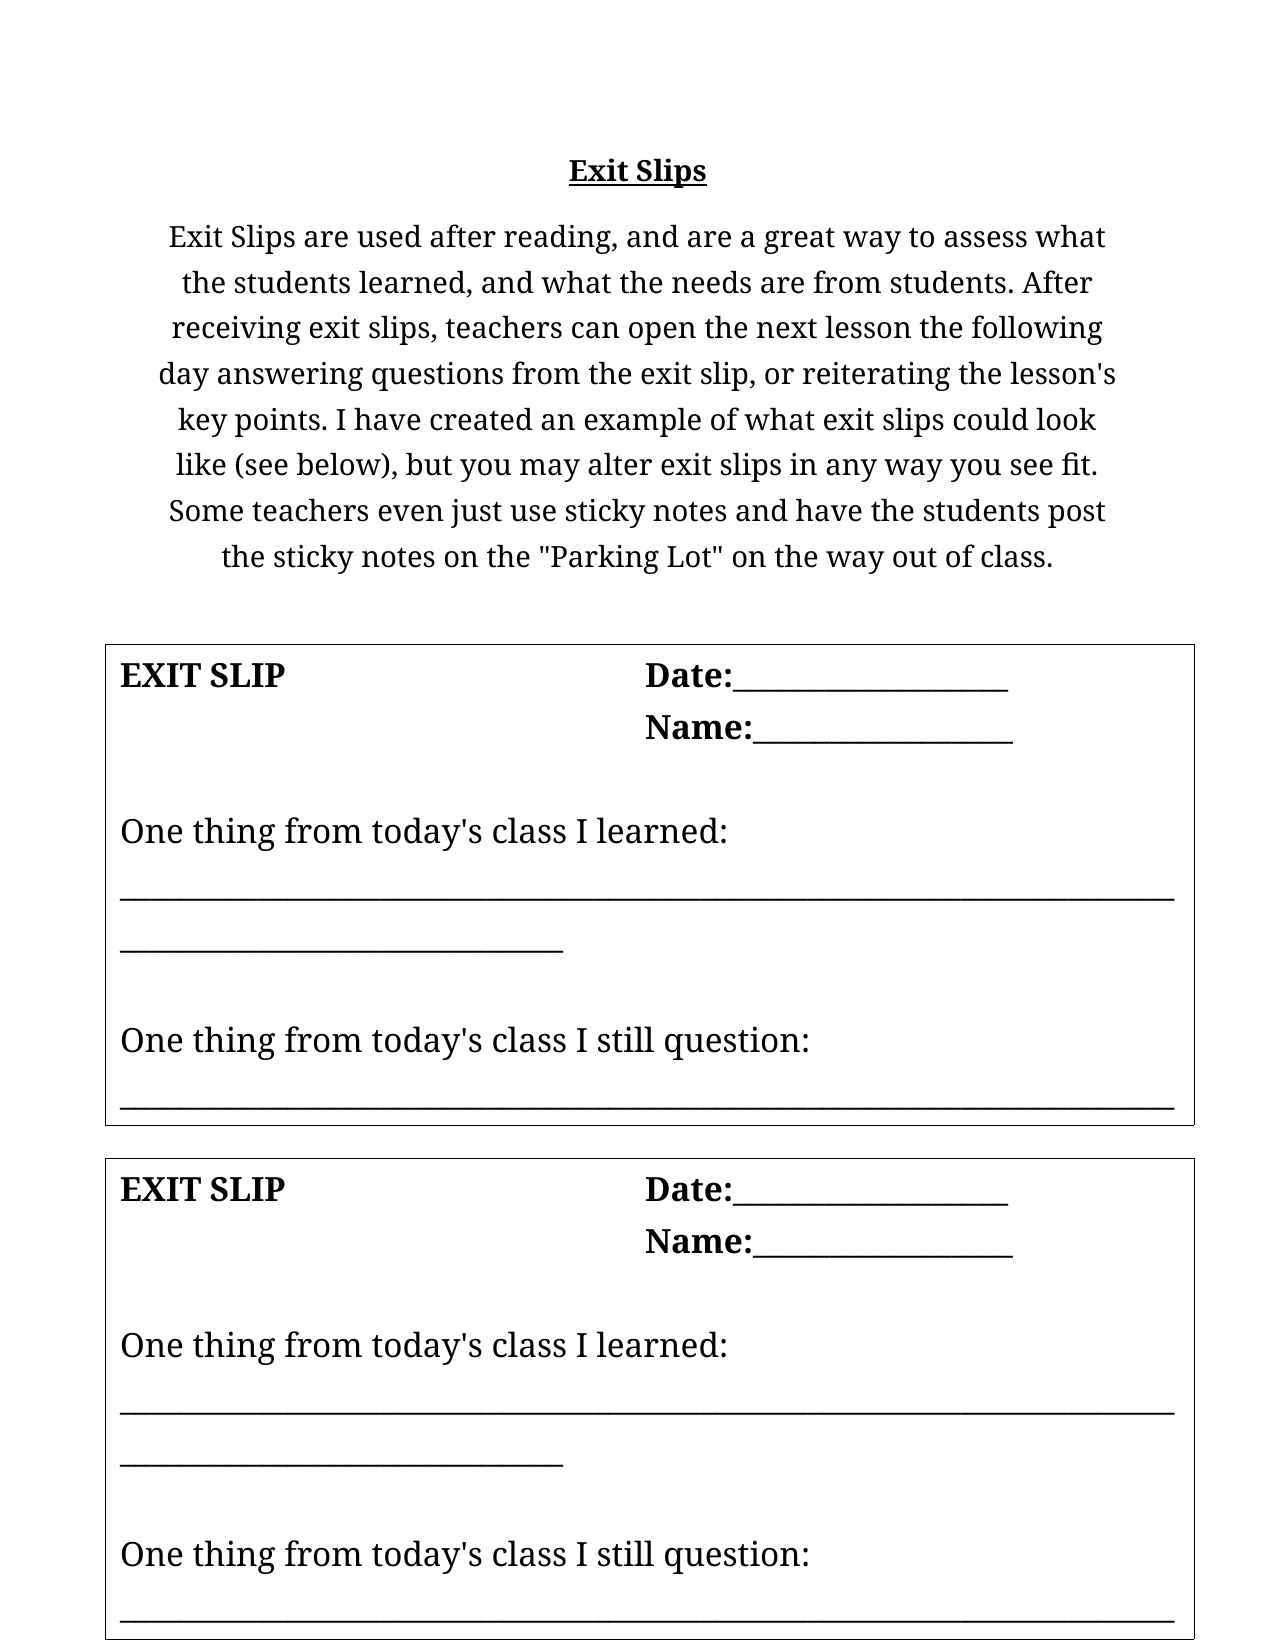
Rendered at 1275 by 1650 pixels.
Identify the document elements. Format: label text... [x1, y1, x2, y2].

text Exit Slips [150, 150, 1125, 190]
text Exit Slips are used after reading, and are a great way to assess what the students learned, and what the needs are from students. After receiving exit slips, teachers can open the next lesson the following day answering questions from the exit slip, or reiterating the lesson's key points. I have created an example of what exit slips could look like (see below), but you may alter exit slips in any way you see fit. Some teachers even just use sticky notes and have the students post the sticky notes on the "Parking Lot" on the way out of class. [150, 216, 1125, 576]
